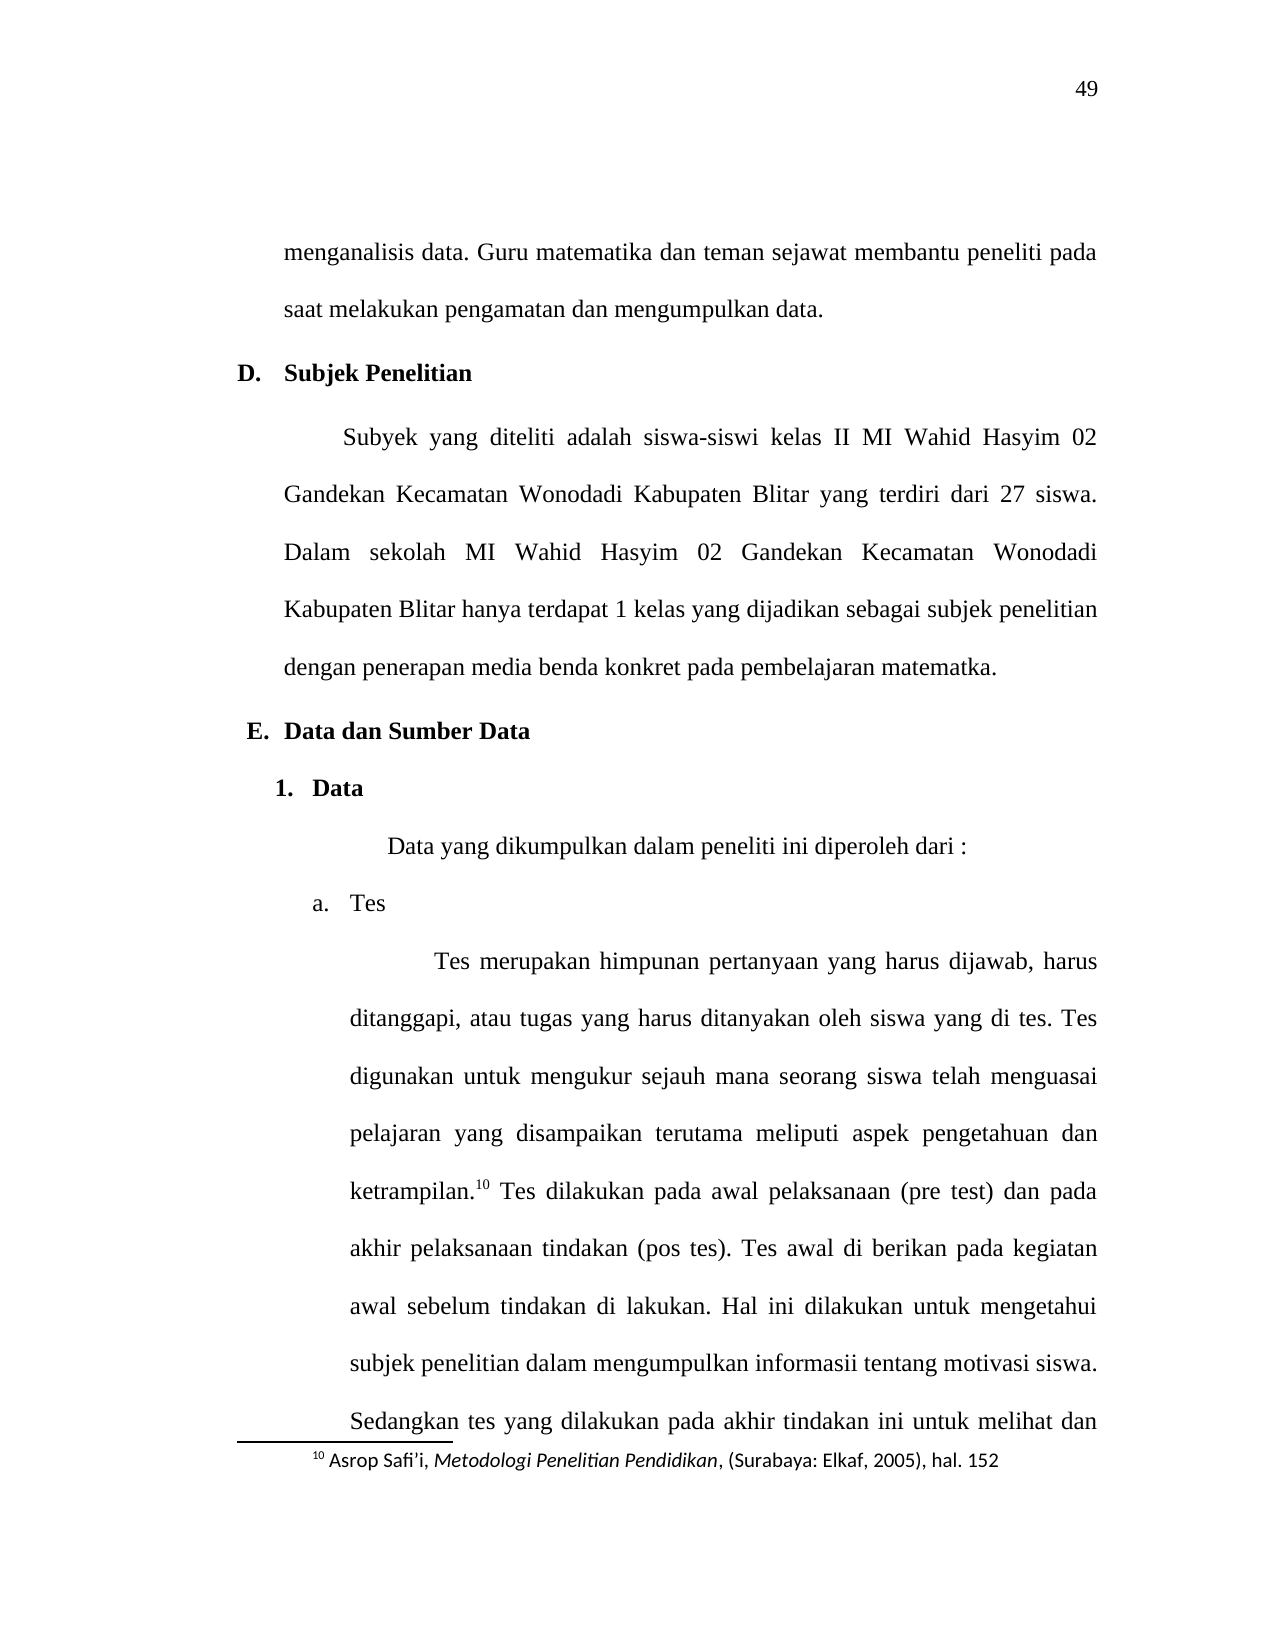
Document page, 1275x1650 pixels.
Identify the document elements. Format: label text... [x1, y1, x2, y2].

text Subyek yang diteliti adalah siswa-siswi kelas II MI Wahid Hasyim 02 Gandekan Kecamatan Wonodadi Kabupaten Blitar yang terdiri dari 27 siswa. Dalam sekolah MI Wahid Hasyim 02 Gandekan Kecamatan Wonodadi Kabupaten Blitar hanya terdapat 1 kelas yang dijadikan sebagai subjek penelitian dengan penerapan media benda konkret pada pembelajaran matematka. [284, 422, 1098, 681]
list Data dan Sumber Data [246, 716, 1098, 744]
list Subjek Penelitian [237, 358, 1098, 387]
list Data yang dikumpulkan dalam peneliti ini diperoleh dari : [340, 831, 1098, 859]
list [349, 946, 1098, 1434]
list Data [274, 773, 1098, 802]
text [284, 237, 1098, 323]
list Tes [312, 888, 1098, 917]
